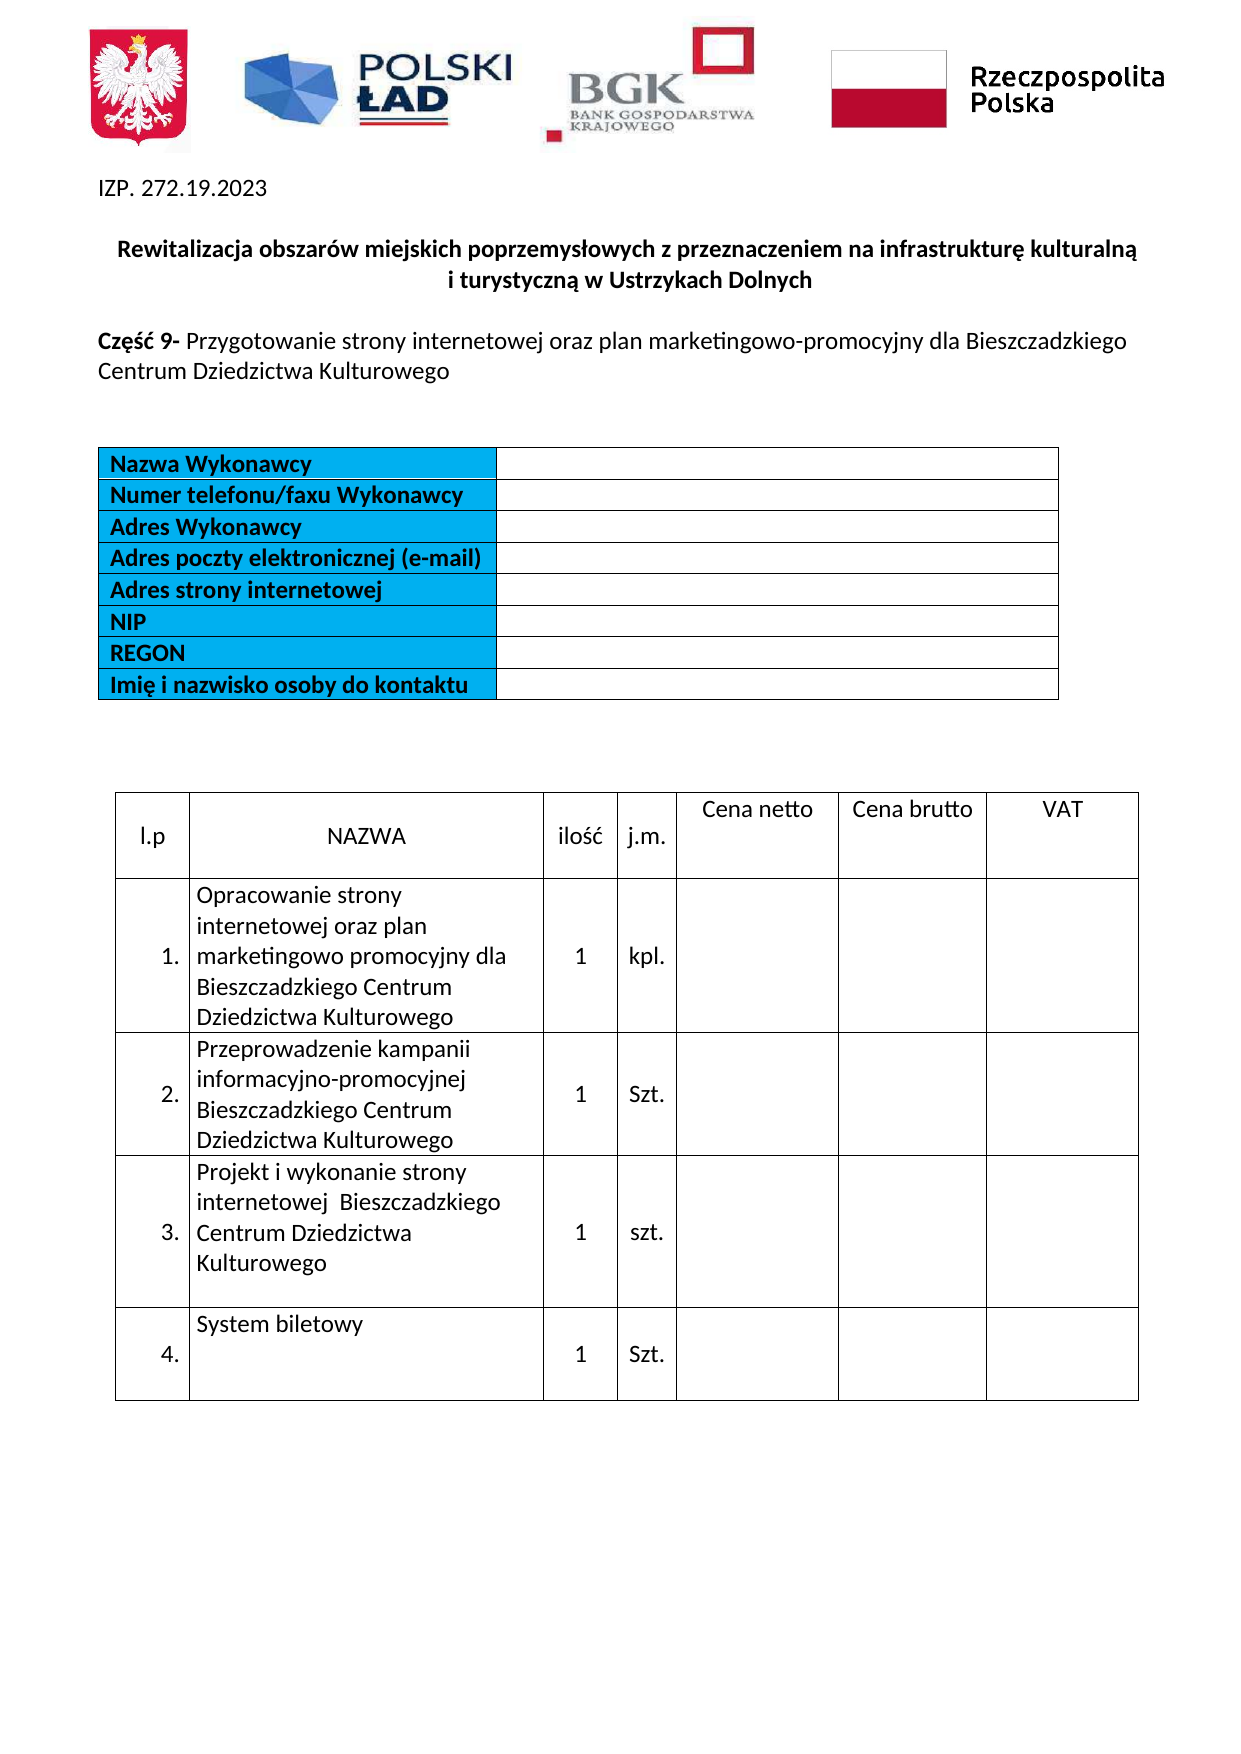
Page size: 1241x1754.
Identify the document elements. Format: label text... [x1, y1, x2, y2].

table_cell Adres Wykonawcy [99, 511, 496, 542]
table_header l.p [116, 793, 189, 878]
table_header Cena netto [677, 793, 838, 878]
table_header Nazwa Wykonawcy [99, 448, 496, 478]
table_cell 1 [544, 1033, 617, 1155]
picture [806, 24, 1189, 153]
table_cell [677, 1308, 838, 1399]
table_cell 1 [544, 1156, 617, 1307]
table_header [497, 448, 1058, 478]
table_header j.m. [618, 793, 676, 878]
table_cell 1 [544, 879, 617, 1032]
table_cell [839, 879, 986, 1032]
table_cell [839, 1156, 986, 1307]
table_cell System biletowy [190, 1308, 543, 1399]
table_cell [677, 1033, 838, 1155]
table_cell [987, 1156, 1138, 1307]
table_cell REGON [99, 637, 496, 668]
table_cell [497, 574, 1058, 605]
table_header ilość [544, 793, 617, 878]
table_cell [116, 1308, 189, 1399]
table_cell [677, 879, 838, 1032]
table_header NAZWA [190, 793, 543, 878]
subtitle IZP. 272.19.2023 [98, 172, 1157, 203]
table_cell [839, 1033, 986, 1155]
table_cell Szt. [618, 1033, 676, 1155]
table_cell Przeprowadzenie kampanii informacyjno-promocyjnej Bieszczadzkiego Centrum Dziedzictwa Kulturowego [190, 1033, 543, 1155]
table_cell [497, 637, 1058, 668]
text i turystyczną w Ustrzykach Dolnych [98, 264, 1157, 294]
table_cell [497, 606, 1058, 636]
table_cell kpl. [618, 879, 676, 1032]
table_cell [677, 1156, 838, 1307]
table_cell [116, 1156, 189, 1307]
table_cell [497, 669, 1058, 699]
table_cell 1 [544, 1308, 617, 1399]
table_cell Numer telefonu/faxu Wykonawcy [99, 480, 496, 510]
table_cell [116, 879, 189, 1032]
table_cell [839, 1308, 986, 1399]
table_cell szt. [618, 1156, 676, 1307]
text Część 9- Przygotowanie strony internetowej oraz plan marketingowo-promocyjny dla Bieszczadzkiego Centrum Dziedzictwa Kulturowego [98, 325, 1146, 386]
text Rewitalizacja obszarów miejskich poprzemysłowych z przeznaczeniem na infrastrukturę kulturalną [98, 233, 1157, 264]
table_cell Adres strony internetowej [99, 574, 496, 605]
picture [217, 15, 776, 153]
table_cell [497, 543, 1058, 573]
table_cell [987, 879, 1138, 1032]
table_cell Szt. [618, 1308, 676, 1399]
table_cell [497, 480, 1058, 510]
table_cell Projekt i wykonanie strony internetowej Bieszczadzkiego Centrum Dziedzictwa Kulturowego [190, 1156, 543, 1307]
table_cell NIP [99, 606, 496, 636]
table_cell [497, 511, 1058, 542]
table_cell [116, 1033, 189, 1155]
table_cell Opracowanie strony internetowej oraz plan marketingowo promocyjny dla Bieszczadzkiego Centrum Dziedzictwa Kulturowego [190, 879, 543, 1032]
table_cell [987, 1033, 1138, 1155]
picture [88, 26, 191, 153]
table_cell Adres poczty elektronicznej (e-mail) [99, 543, 496, 573]
table_header VAT [987, 793, 1138, 878]
table_cell [987, 1308, 1138, 1399]
table_header Cena brutto [839, 793, 986, 878]
table_cell Imię i nazwisko osoby do kontaktu [99, 669, 496, 699]
